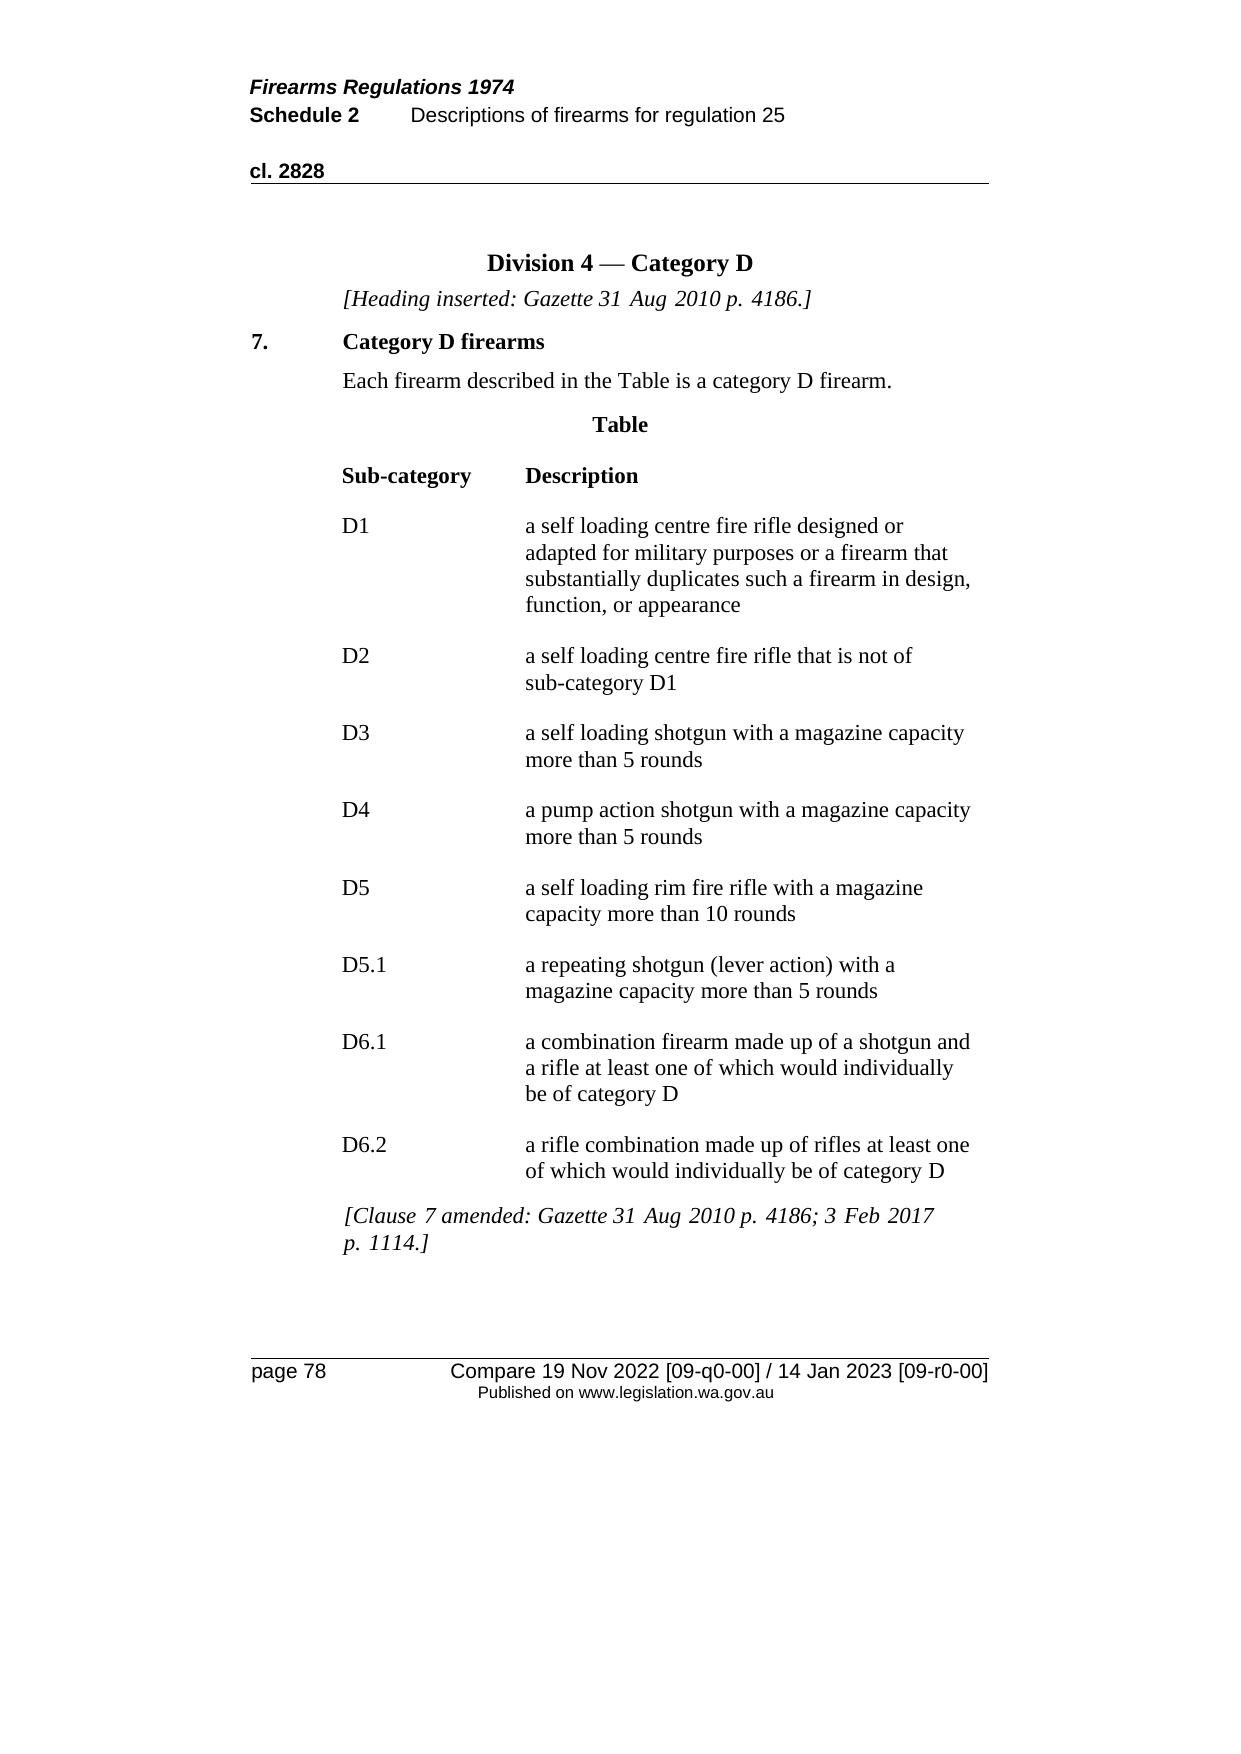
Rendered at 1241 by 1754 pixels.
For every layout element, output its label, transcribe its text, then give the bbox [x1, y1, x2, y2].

table_cell a rifle combination made up of rifles at least one of which would individually be of category D [519, 1113, 984, 1190]
table_cell a self loading shotgun with a magazine capacity more than 5 rounds [519, 701, 984, 778]
table_cell a self loading rim fire rifle with a magazine capacity more than 10 rounds [519, 855, 984, 932]
table_cell a self loading centre fire rifle that is not of sub-category D1 [519, 624, 984, 701]
table_cell D2 [336, 624, 519, 701]
table_cell a repeating shotgun (lever action) with a magazine capacity more than 5 rounds [519, 932, 984, 1009]
table_cell D4 [336, 778, 519, 855]
table_cell a pump action shotgun with a magazine capacity more than 5 rounds [519, 778, 984, 855]
table_cell D6.2 [336, 1113, 519, 1190]
table_cell a self loading centre fire rifle designed or adapted for military purposes or a firearm that substantially duplicates such a firearm in design, function, or appearance [519, 494, 984, 624]
subtitle 7. Category D firearms [251, 328, 989, 354]
text Each firearm described in the Table is a category D firearm. [251, 367, 989, 393]
table_cell D1 [336, 494, 519, 624]
table_cell D6.1 [336, 1009, 519, 1113]
table_cell a combination firearm made up of a shotgun and a rifle at least one of which would individually be of category D [519, 1009, 984, 1113]
table_header Description [519, 443, 985, 494]
table_cell D5 [336, 855, 519, 932]
table_cell D3 [336, 701, 519, 778]
subtitle Table [266, 410, 974, 437]
subtitle Division 4 — Category D [251, 248, 989, 277]
subtitle [Heading inserted: Gazette 31 Aug 2010 p. 4186.] [251, 285, 989, 311]
table_header Sub-category [336, 443, 519, 494]
table_cell D5.1 [336, 932, 519, 1009]
text [Clause 7 amended: Gazette 31 Aug 2010 p. 4186; 3 Feb 2017 p. 1114.] [251, 1202, 989, 1255]
